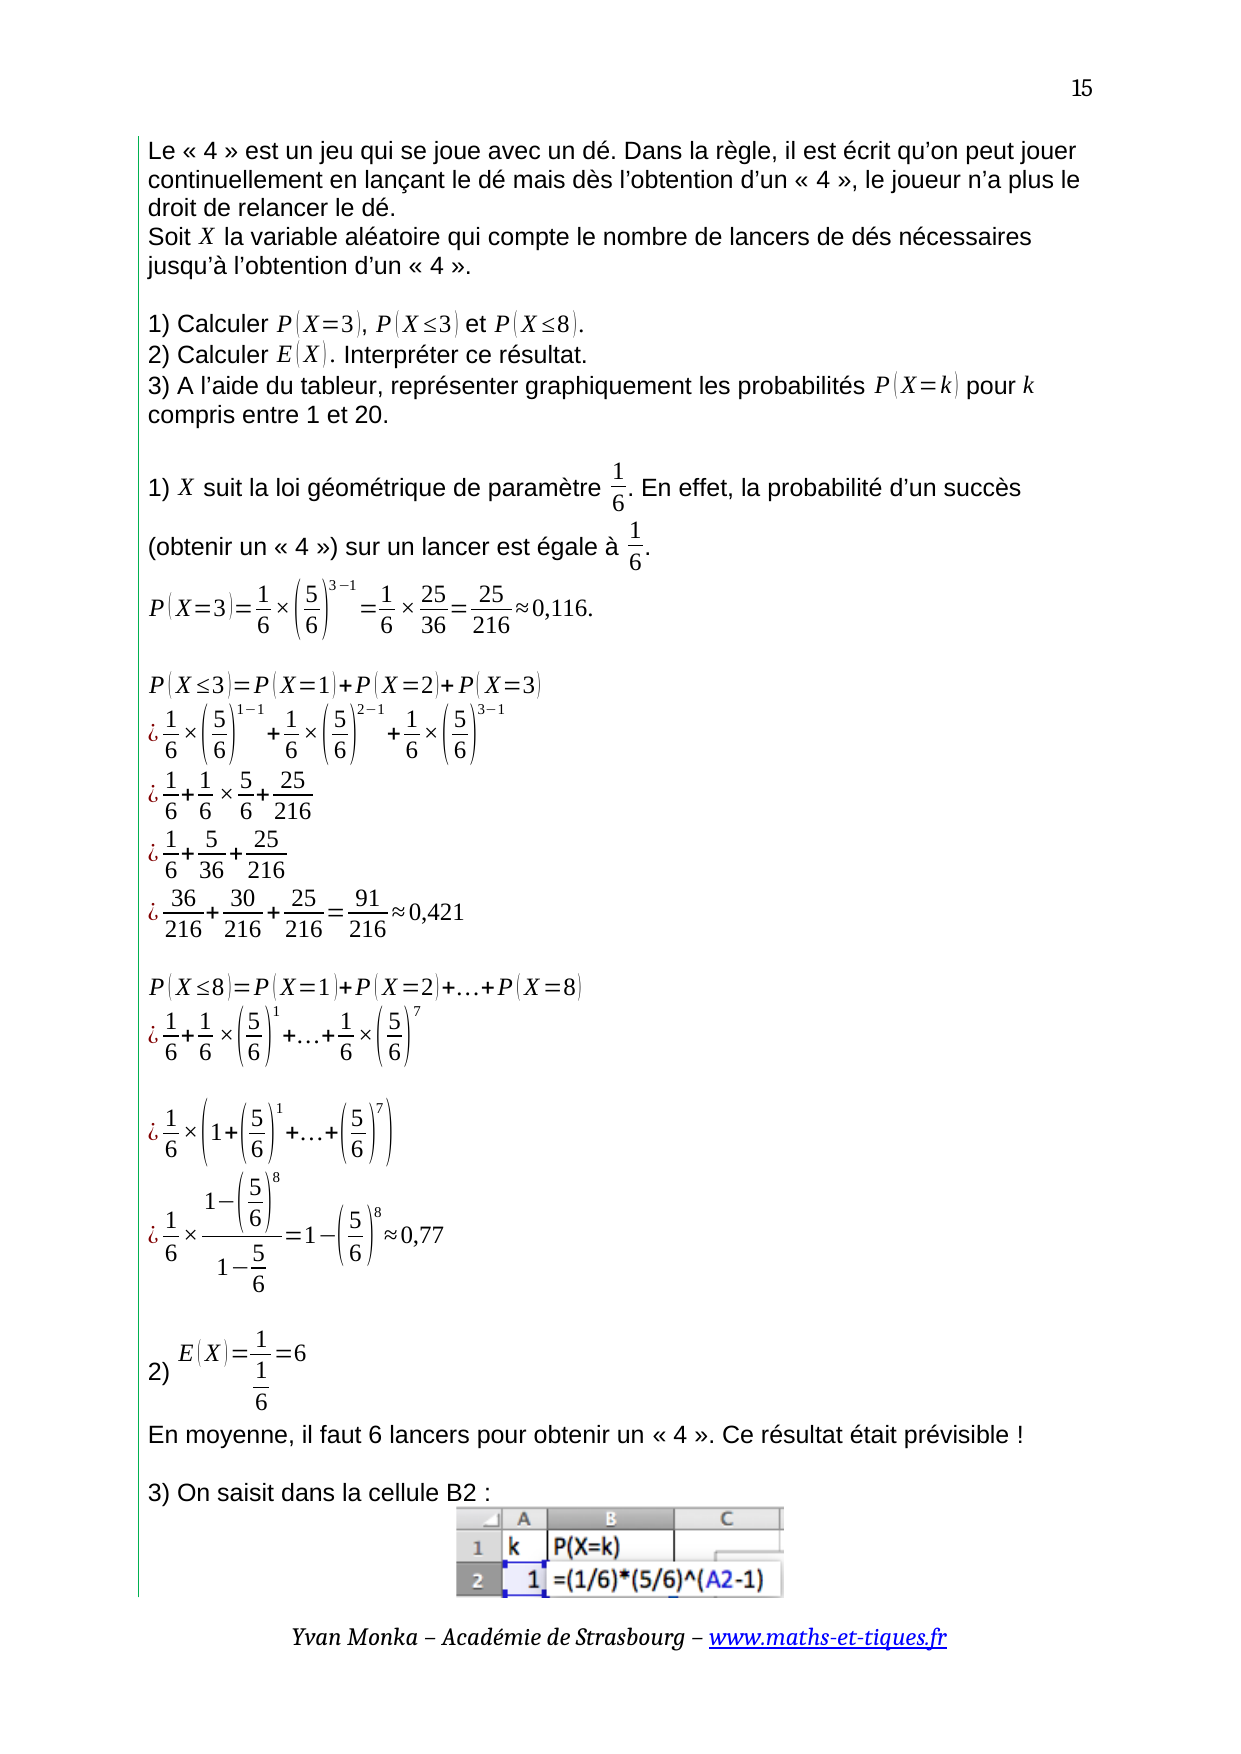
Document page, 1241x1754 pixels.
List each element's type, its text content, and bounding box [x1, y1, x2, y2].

text Le « 4 » est un jeu qui se joue avec un dé. Dans la règle, il est écrit qu’on peut jouer continuellement en lançant le dé mais dès l’obtention d’un « 4 », le joueur n’a plus le droit de relancer le dé. [148, 136, 1093, 222]
text En moyenne, il faut 6 lancers pour obtenir un « 4 ». Ce résultat était prévisible ! [139, 1420, 1093, 1449]
text 1) Calculer , et [148, 308, 1093, 339]
text Soit la variable aléatoire qui compte le nombre de lancers de dés nécessaires jusqu’à l’obtention d’un « 4 ». [148, 222, 1093, 280]
text 3) A l’aide du tableur, représenter graphiquement les probabilités pour compris entre 1 et 20. [148, 370, 1093, 429]
text 1) suit la loi géométrique de paramètre . En effet, la probabilité d’un succès (obtenir un « 4 ») sur un lancer est égale à . [148, 458, 1093, 576]
picture [456, 1506, 784, 1598]
text 2) Calculer Interpréter ce résultat. [148, 339, 1093, 370]
text 3) On saisit dans la cellule B2 : [148, 1478, 1093, 1507]
text 2) [148, 1326, 1093, 1416]
